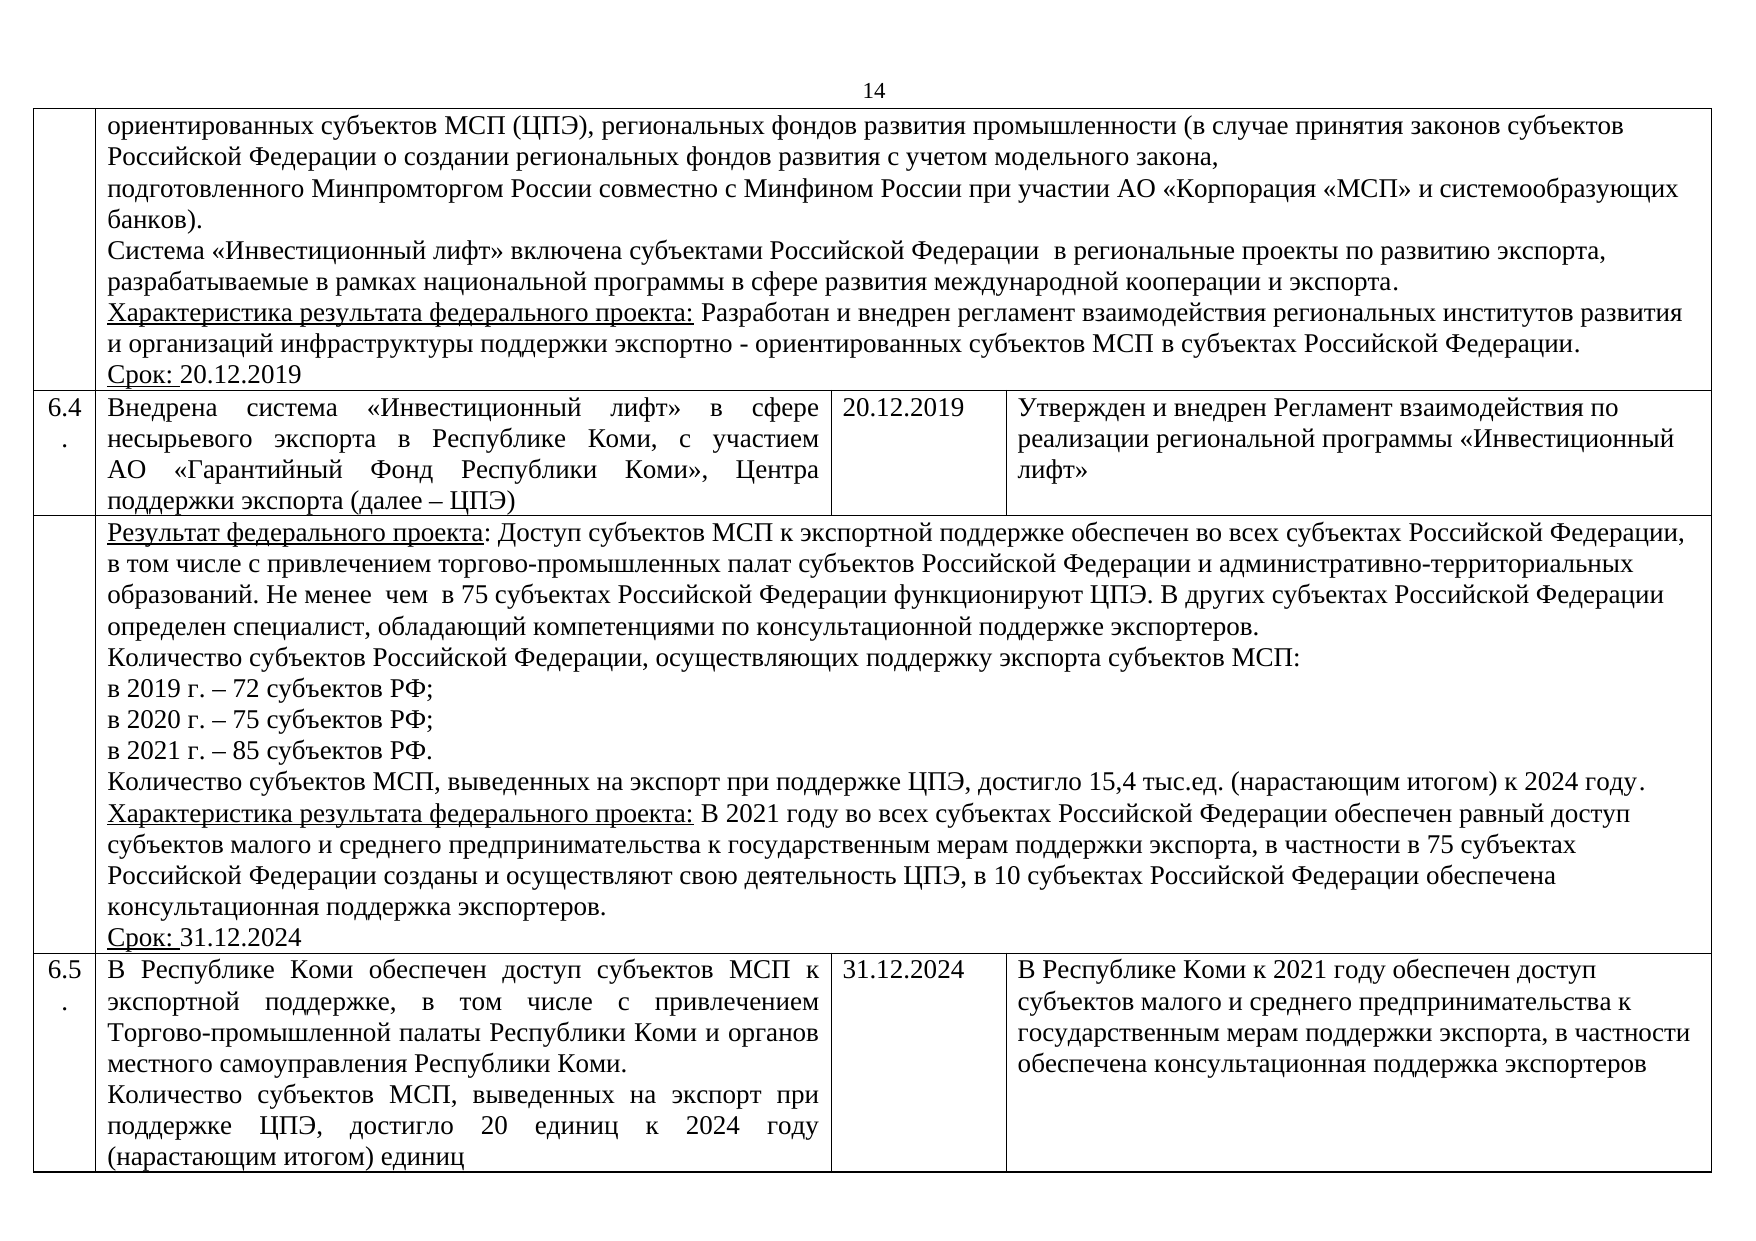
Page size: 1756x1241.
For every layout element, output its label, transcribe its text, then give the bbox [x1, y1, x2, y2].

table_cell 6.4. [34, 391, 95, 515]
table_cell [96, 109, 1711, 390]
table_cell 20.12.2019 [832, 391, 1006, 515]
table_cell В Республике Коми к 2021 году обеспечен доступ субъектов малого и среднего предпринимательства к государственным мерам поддержки экспорта, в частности обеспечена консультационная поддержка экспортеров [1007, 954, 1711, 1171]
table_cell [34, 516, 95, 952]
table_cell 6.5. [34, 954, 95, 1171]
table_cell 31.12.2024 [832, 954, 1006, 1171]
table_cell Результат федерального проекта: Доступ субъектов МСП к экспортной поддержке обеспечен во всех субъектах Российской Федерации, в том числе с привлечением торгово-промышленных палат субъектов Российской Федерации и административно-территориальных образований. Не менее чем в 75 субъектах Российской Федерации функционируют ЦПЭ. В других субъектах Российской Федерации определен специалист, обладающий компетенциями по консультационной поддержке экспортеров. Количество субъектов Российской Федерации, осуществляющих поддержку экспорта субъектов МСП: в 2019 г. – 72 субъектов РФ; в 2020 г. – 75 субъектов РФ; в 2021 г. – 85 субъектов РФ. Количество субъектов МСП, выведенных на экспорт при поддержке ЦПЭ, достигло 15,4 тыс.ед. (нарастающим итогом) к 2024 году. Характеристика результата федерального проекта: В 2021 году во всех субъектах Российской Федерации обеспечен равный доступ субъектов малого и среднего предпринимательства к государственным мерам поддержки экспорта, в частности в 75 субъектах Российской Федерации созданы и осуществляют свою деятельность ЦПЭ, в 10 субъектах Российской Федерации обеспечена консультационная поддержка экспортеров. Срок: 31.12.2024 [96, 516, 1711, 952]
table_cell [34, 109, 95, 390]
table_cell Утвержден и внедрен Регламент взаимодействия по реализации региональной программы «Инвестиционный лифт» [1007, 391, 1711, 515]
table_cell В Республике Коми обеспечен доступ субъектов МСП к экспортной поддержке, в том числе с привлечением Торгово-промышленной палаты Республики Коми и органов местного самоуправления Республики Коми. Количество субъектов МСП, выведенных на экспорт при поддержке ЦПЭ, достигло 20 единиц к 2024 году (нарастающим итогом) единиц [96, 954, 831, 1171]
table_cell Внедрена система «Инвестиционный лифт» в сфере несырьевого экспорта в Республике Коми, с участием АО «Гарантийный Фонд Республики Коми», Центра поддержки экспорта (далее – ЦПЭ) [96, 391, 831, 515]
